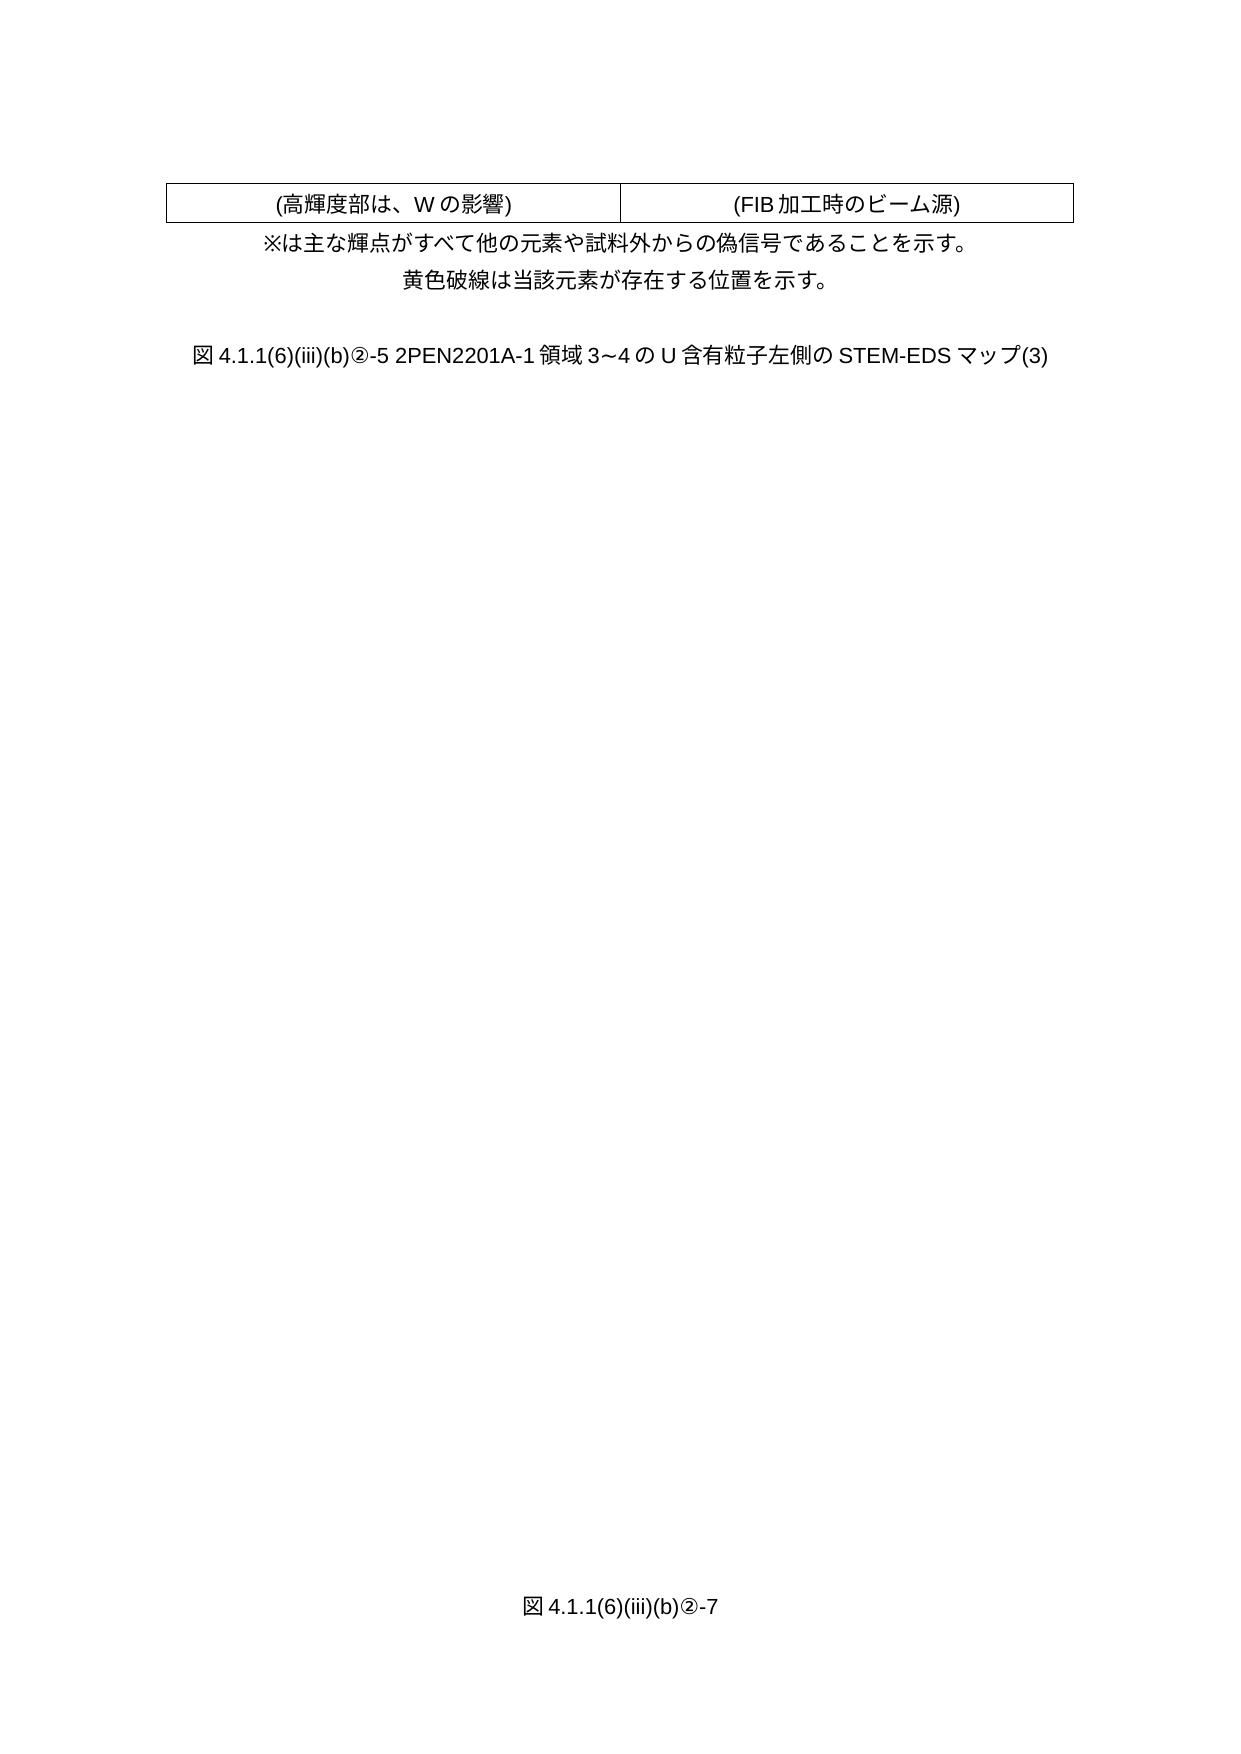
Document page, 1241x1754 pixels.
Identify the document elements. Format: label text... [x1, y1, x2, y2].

text ※は主な輝点がすべて他の元素や試料外からの偽信号であることを示す。 [148, 223, 1092, 260]
text 図4.1.1(6)(iii)(b)②-5 2PEN2201A-1領域3∼4のU含有粒子左側のSTEM-EDSマップ(3) [148, 335, 1092, 373]
table_cell (Ga※) (FIB加工時のビーム源) [621, 184, 1073, 222]
table_cell (Zn※) (高輝度部は、Wの影響) [167, 184, 620, 222]
text 黄色破線は当該元素が存在する位置を示す。 [148, 260, 1092, 298]
